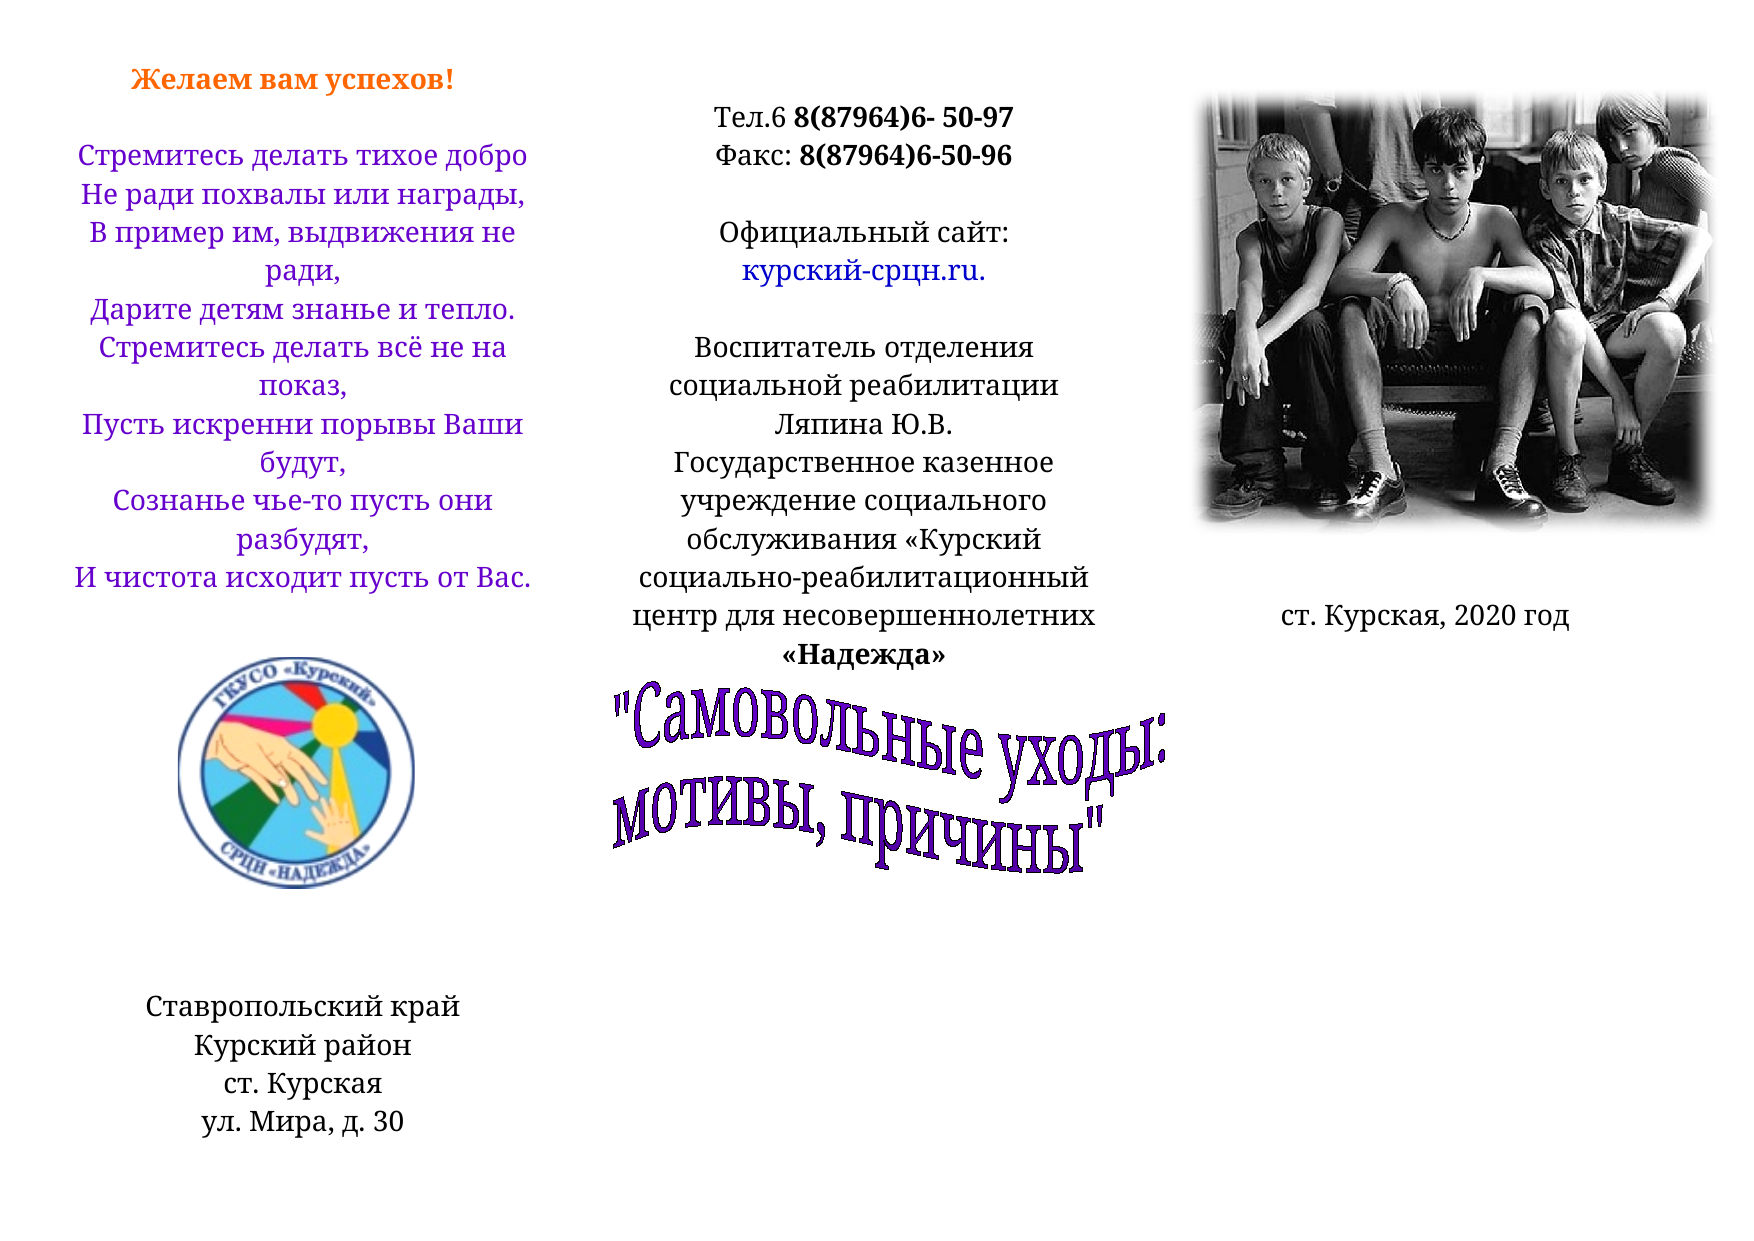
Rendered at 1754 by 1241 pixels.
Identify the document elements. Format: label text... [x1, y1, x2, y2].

text И чистота исходит пусть от Вас. [59, 557, 546, 596]
text «Надежда» [620, 634, 1107, 672]
text ст. Курская [59, 1063, 546, 1101]
text Не ради похвалы или награды, [59, 174, 546, 212]
text Тел.6 8(87964)6- 50-97 [620, 97, 1107, 136]
text ул. Мира, д. 30 [59, 1101, 546, 1140]
text Воспитатель отделения социальной реабилитации Ляпина Ю.В. [620, 327, 1107, 442]
text Дарите детям знанье и тепло. [59, 289, 546, 327]
picture [1218, 117, 1691, 508]
text Факс: 8(87964)6-50-96 [620, 136, 1107, 174]
text Ставропольский край [59, 986, 546, 1025]
picture [177, 657, 414, 885]
text Стремитесь делать тихое добро [59, 136, 546, 174]
text ст. Курская, 2020 год [1181, 596, 1668, 634]
text В пример им, выдвижения не ради, [59, 212, 546, 289]
text Государственное казенное учреждение социального обслуживания «Курский социально-реабилитационный центр для несовершеннолетних [620, 442, 1107, 634]
text Желаем вам успехов! [59, 59, 527, 97]
text Стремитесь делать всё не на показ, [59, 327, 546, 404]
text Сознанье чье-то пусть они разбудят, [59, 481, 546, 557]
text Курский район [59, 1025, 546, 1063]
text курский-срцн.ru. [620, 251, 1107, 289]
text Пусть искренни порывы Ваши будут, [59, 404, 546, 481]
text Официальный сайт: [620, 212, 1107, 251]
